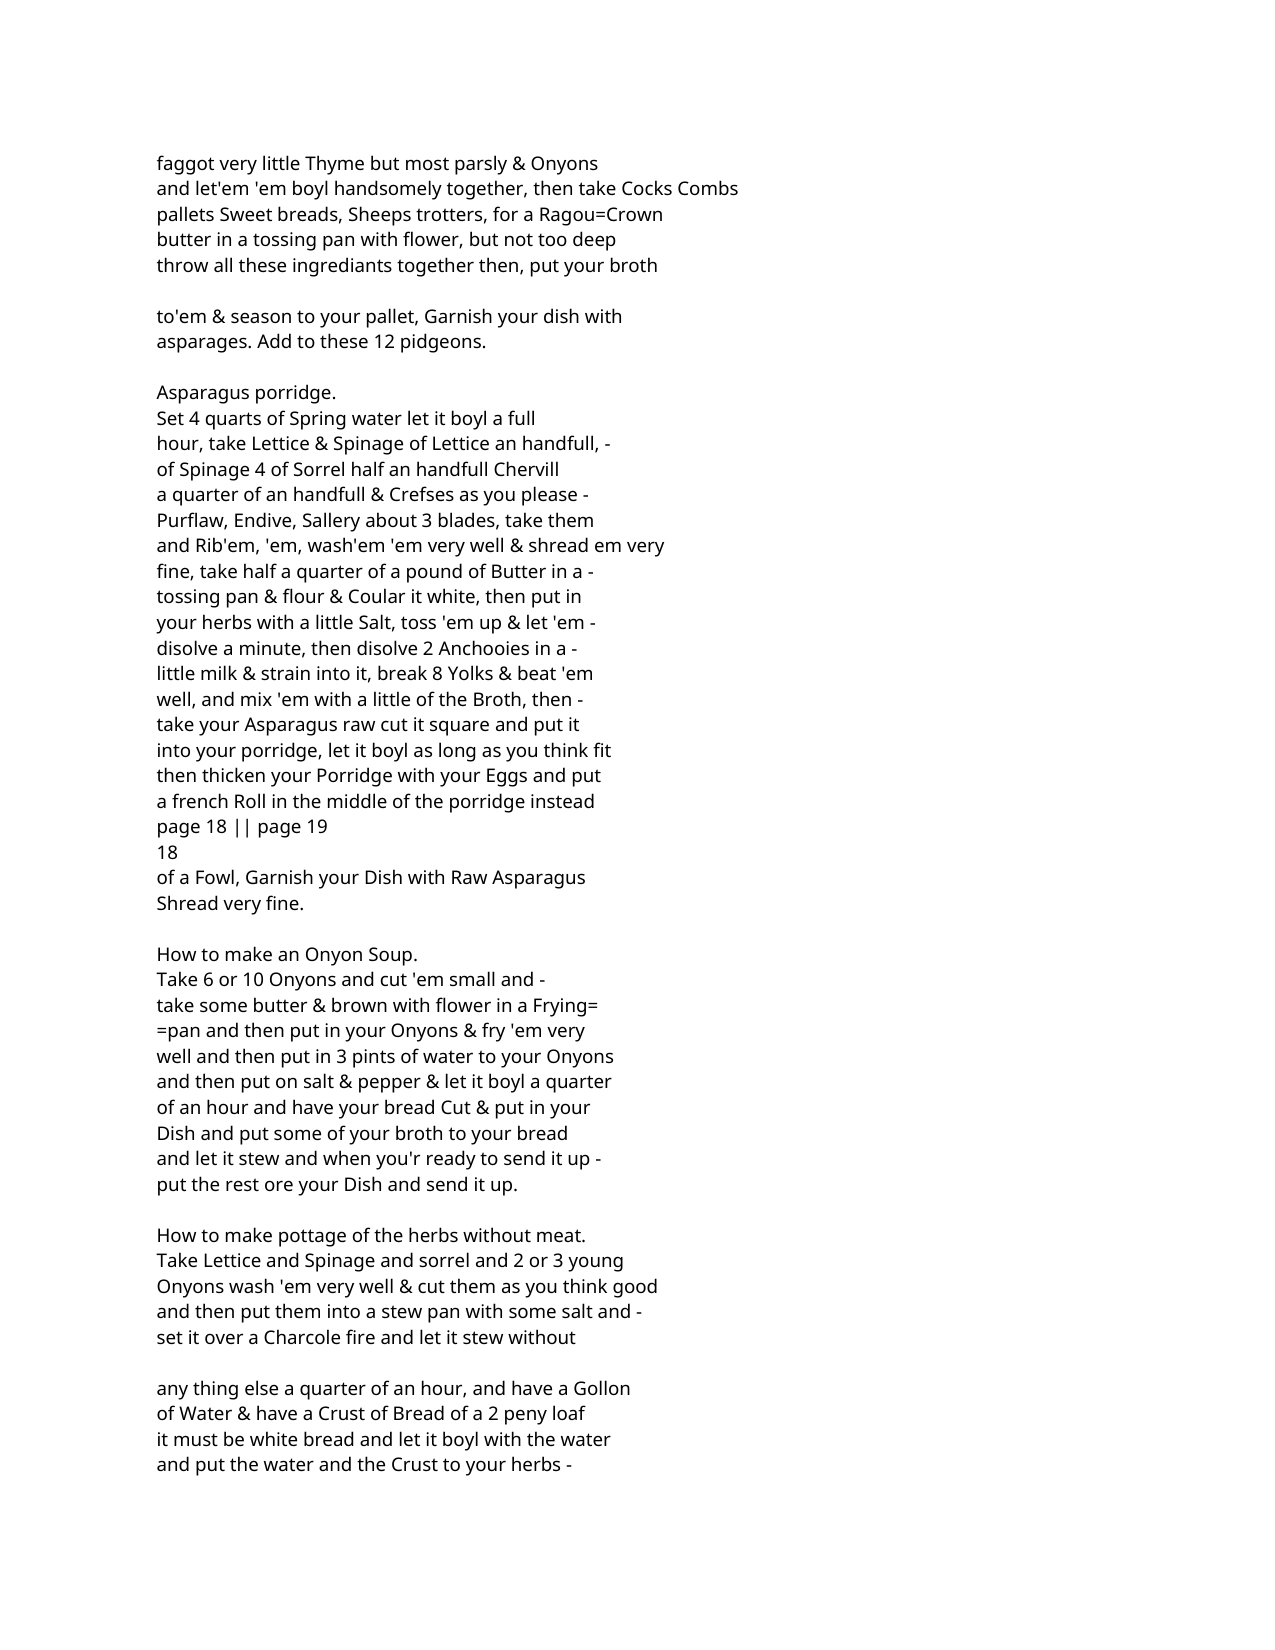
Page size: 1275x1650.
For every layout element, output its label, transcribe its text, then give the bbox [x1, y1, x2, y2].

text asparages. Add to these 12 pidgeons. [156, 329, 1118, 354]
text Dish and put some of your broth to your bread [156, 1120, 1118, 1145]
text into your porridge, let it boyl as long as you think fit [156, 737, 1118, 762]
text Take 6 or 10 Onyons and cut 'em small and - [156, 967, 1118, 992]
text of Water & have a Crust of Bread of a 2 peny loaf [156, 1401, 1118, 1426]
text take your Asparagus raw cut it square and put it [156, 711, 1118, 737]
text throw all these ingrediants together then, put your broth [156, 252, 1118, 278]
text any thing else a quarter of an hour, and have a Gollon [156, 1375, 1118, 1401]
text =pan and then put in your Onyons & fry 'em very [156, 1018, 1118, 1043]
text of an hour and have your bread Cut & put in your [156, 1094, 1118, 1120]
text Onyons wash 'em very well & cut them as you think good [156, 1273, 1118, 1298]
text Asparagus porridge. [156, 380, 1118, 405]
text of a Fowl, Garnish your Dish with Raw Asparagus [156, 864, 1118, 890]
text Shread very fine. [156, 890, 1118, 916]
text How to make an Onyon Soup. [156, 941, 1118, 967]
text fine, take half a quarter of a pound of Butter in a - [156, 558, 1118, 584]
text Set 4 quarts of Spring water let it boyl a full [156, 405, 1118, 431]
text of Spinage 4 of Sorrel half an handfull Chervill [156, 456, 1118, 482]
text it must be white bread and let it boyl with the water [156, 1426, 1118, 1452]
text Purflaw, Endive, Sallery about 3 blades, take them [156, 507, 1118, 533]
text faggot very little Thyme but most parsly & Onyons [156, 150, 1118, 176]
text and put the water and the Crust to your herbs - [156, 1452, 1118, 1477]
text pallets Sweet breads, Sheeps trotters, for a Ragou=Crown [156, 201, 1118, 227]
text and then put on salt & pepper & let it boyl a quarter [156, 1069, 1118, 1094]
text a quarter of an handfull & Crefses as you please - [156, 482, 1118, 507]
text and then put them into a stew pan with some salt and - [156, 1298, 1118, 1324]
text little milk & strain into it, break 8 Yolks & beat 'em [156, 660, 1118, 686]
text then thicken your Porridge with your Eggs and put [156, 762, 1118, 788]
text well and then put in 3 pints of water to your Onyons [156, 1043, 1118, 1069]
text to'em & season to your pallet, Garnish your dish with [156, 303, 1118, 329]
text and let'em 'em boyl handsomely together, then take Cocks Combs [156, 176, 1118, 201]
text tossing pan & flour & Coular it white, then put in [156, 584, 1118, 609]
text page 18 || page 19 [156, 813, 1118, 839]
text and Rib'em, 'em, wash'em 'em very well & shread em very [156, 533, 1118, 558]
text disolve a minute, then disolve 2 Anchooies in a - [156, 635, 1118, 660]
text well, and mix 'em with a little of the Broth, then - [156, 686, 1118, 711]
text and let it stew and when you'r ready to send it up - [156, 1145, 1118, 1171]
text take some butter & brown with flower in a Frying= [156, 992, 1118, 1018]
text set it over a Charcole fire and let it stew without [156, 1324, 1118, 1349]
text How to make pottage of the herbs without meat. [156, 1222, 1118, 1247]
text your herbs with a little Salt, toss 'em up & let 'em - [156, 609, 1118, 635]
text Take Lettice and Spinage and sorrel and 2 or 3 young [156, 1247, 1118, 1273]
text a french Roll in the middle of the porridge instead [156, 788, 1118, 813]
text 18 [156, 839, 1118, 864]
text hour, take Lettice & Spinage of Lettice an handfull, - [156, 431, 1118, 456]
text butter in a tossing pan with flower, but not too deep [156, 227, 1118, 252]
text put the rest ore your Dish and send it up. [156, 1171, 1118, 1196]
